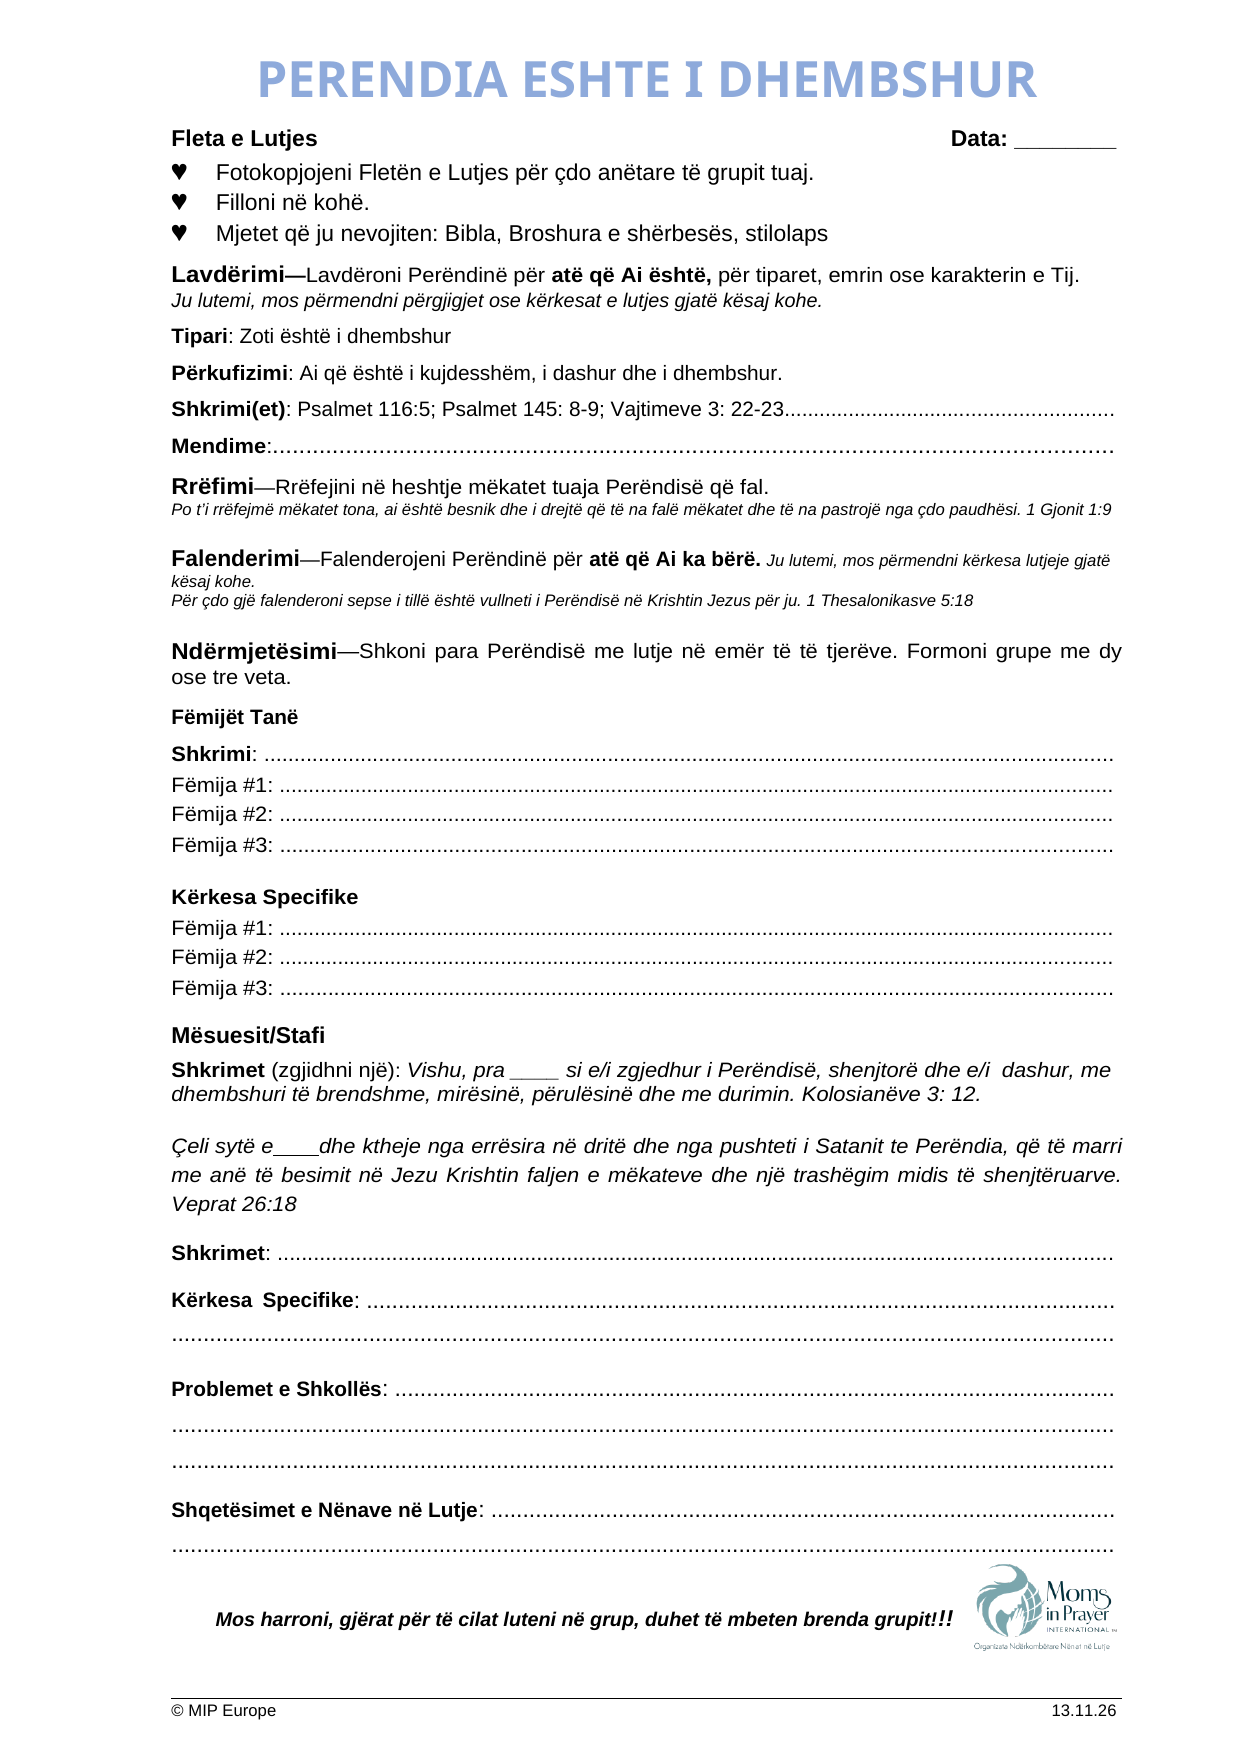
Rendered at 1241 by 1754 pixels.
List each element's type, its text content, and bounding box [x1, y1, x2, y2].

text Falenderimi—Falenderojeni Perëndinë për atë që Ai ka bërë. Ju lutemi, mos përmendni kërkesa lutjeje gjatë kësaj kohe. [171, 545, 1111, 591]
text Fleta e Lutjes Data: ________ [171, 125, 1122, 151]
text Problemet e Shkollës: [171, 1375, 1122, 1401]
text Kërkesa Specifike [171, 885, 1122, 909]
list Mos harroni, gjërat për të cilat luteni në grup, duhet të mbeten brenda grupit!!! [171, 1604, 971, 1631]
text Kërkesa Specifike: [171, 1287, 1122, 1313]
text Lavdërimi—Lavdëroni Perëndinë për atë që Ai është, për tiparet, emrin ose karakterin e Tij. [171, 258, 1122, 289]
text Mësuesit/Stafi [171, 1022, 1122, 1049]
text Po t’i rrëfejmë mëkatet tona, ai është besnik dhe i drejtë që të na falë mëkatet dhe të na pastrojë nga çdo paudhësi. 1 Gjonit 1:9 [171, 499, 1122, 518]
text Fëmija #1: [171, 773, 1122, 797]
picture [969, 1558, 1119, 1656]
text Fëmija #1: [171, 916, 1122, 940]
text Ju lutemi, mos përmendni përgjigjet ose kërkesat e lutjes gjatë kësaj kohe. [171, 289, 1122, 312]
text Perendia eshte i dhembshur [171, 44, 1122, 112]
list Fotokopjojeni Fletën e Lutjes për çdo anëtare të grupit tuaj. [171, 158, 1122, 185]
text Ndërmjetësimi—Shkoni para Perëndisë me lutje në emër të të tjerëve. Formoni grupe me dy ose tre veta. [171, 637, 1122, 689]
text Çeli sytë e dhe ktheje nga errësira në dritë dhe nga pushteti i Satanit te Perëndia, që të marri me anë të besimit në Jezu Krishtin faljen e mëkateve dhe një trashëgim midis të shenjtëruarve. Veprat 26:18 [171, 1134, 1122, 1216]
text Fëmija #3: [171, 976, 1122, 1000]
text Fëmija #2: [171, 801, 1122, 825]
text Shkrimi(et): Psalmet 116:5; Psalmet 145: 8-9; Vajtimeve 3: 22-23 [171, 397, 1122, 421]
text Fëmijët Tanë [171, 705, 1122, 729]
list Filloni në kohë. [171, 189, 1122, 215]
text Shkrimet: [171, 1240, 1122, 1264]
text Fëmija #2: [171, 945, 1122, 969]
text Mendime: [171, 433, 1122, 457]
text Për çdo gjë falenderoni sepse i tillë është vullneti i Perëndisë në Krishtin Jezus për ju. 1 Thesalonikasve 5:18 [171, 591, 1122, 610]
list Mjetet që ju nevojiten: Bibla, Broshura e shërbesës, stilolaps [171, 219, 1122, 246]
text Rrëfimi—Rrëfejini në heshtje mëkatet tuaja Perëndisë që fal. [171, 473, 1122, 499]
text Fëmija #3: [171, 833, 1122, 857]
text Shkrimet (zgjidhni një): Vishu, pra ____ si e/i zgjedhur i Perëndisë, shenjtorë dhe e/i dashur, me dhembshuri të brendshme, mirësinë, përulësinë dhe me durimin. Kolosianëve 3: 12. [171, 1057, 1122, 1105]
text Shkrimi: [171, 741, 1122, 765]
text Shqetësimet e Nënave në Lutje: [171, 1496, 1122, 1522]
text Tipari: Zoti është i dhembshur [171, 324, 1122, 348]
text Përkufizimi: Ai që është i kujdesshëm, i dashur dhe i dhembshur. [171, 361, 1122, 384]
